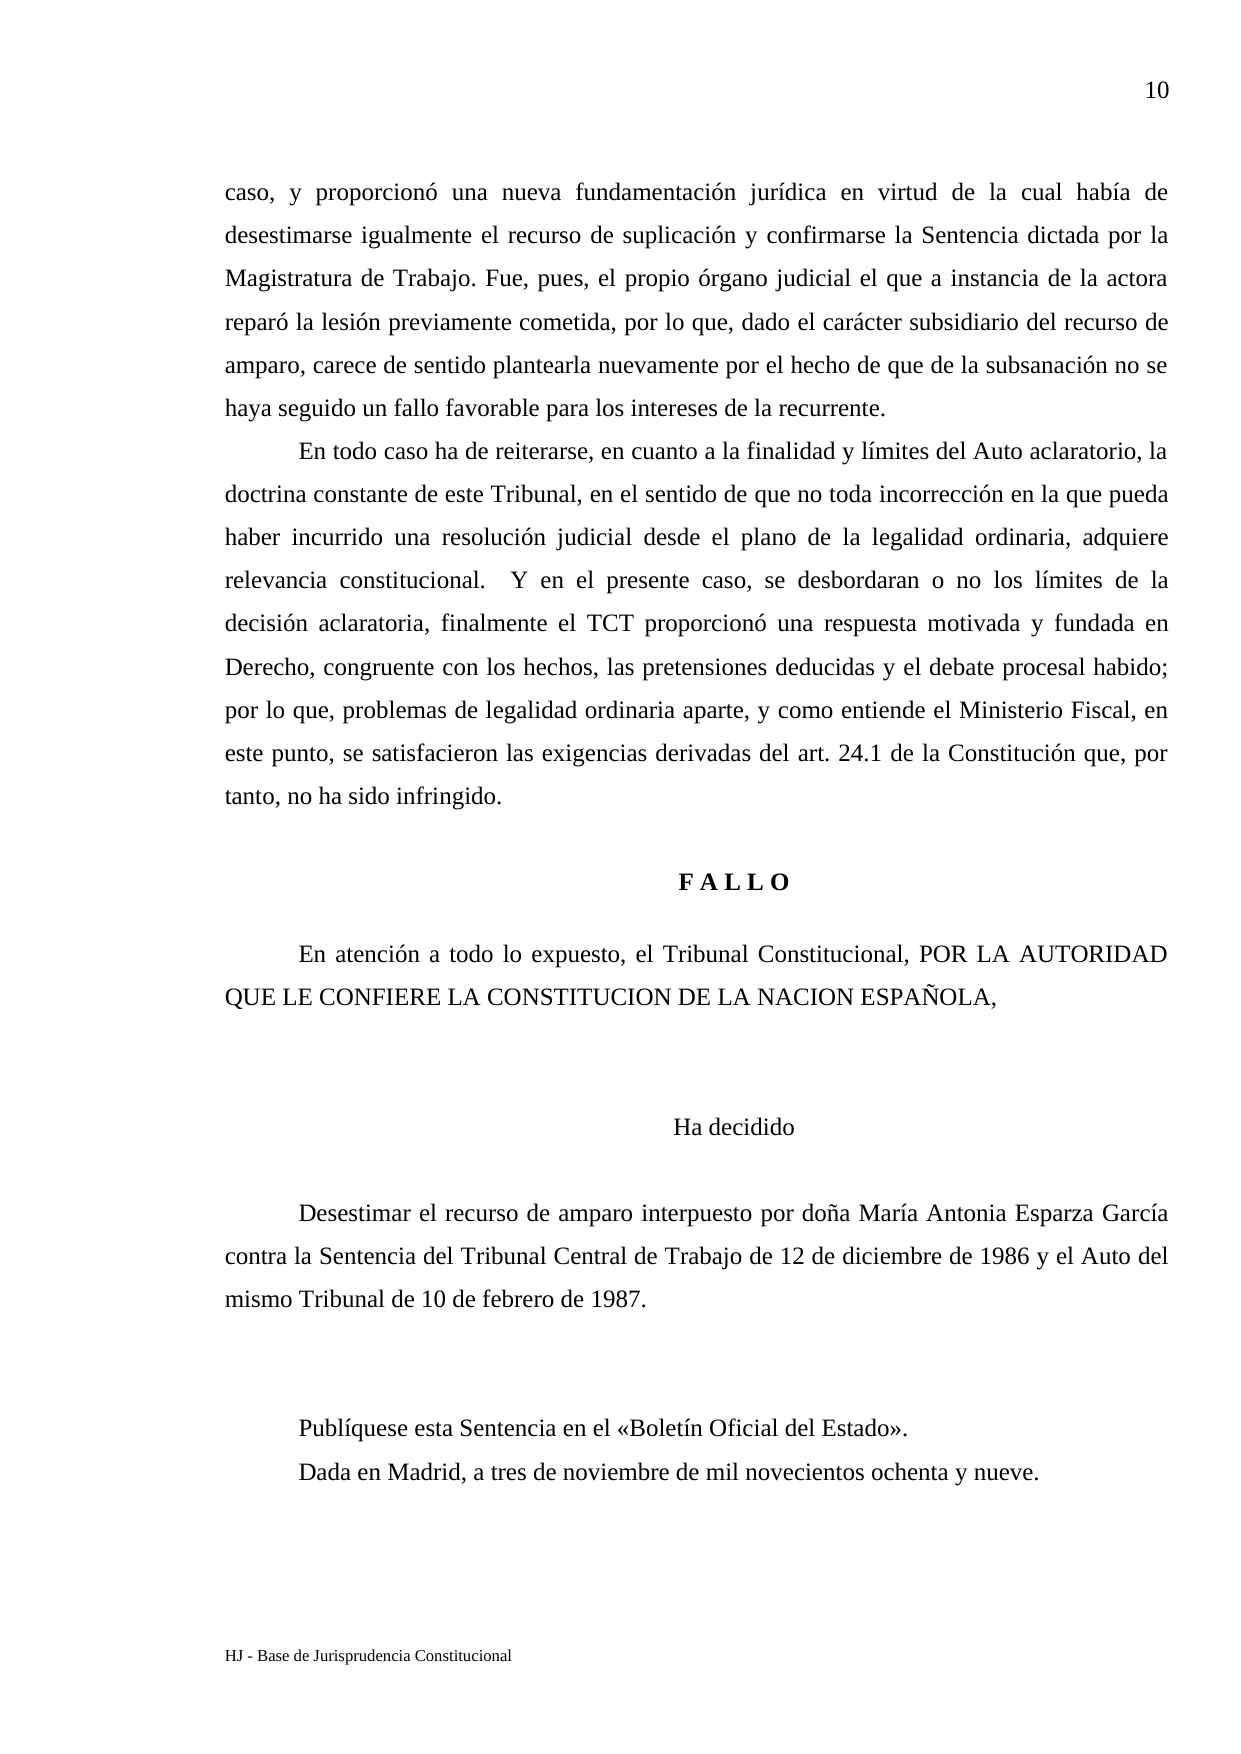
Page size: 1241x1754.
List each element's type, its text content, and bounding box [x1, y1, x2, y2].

text Ha decidido [224, 1112, 1169, 1140]
subtitle F A L L O [224, 867, 1169, 896]
text Publíquese esta Sentencia en el «Boletín Oficial del Estado». [224, 1413, 1169, 1442]
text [224, 177, 1169, 422]
text En todo caso ha de reiterarse, en cuanto a la finalidad y límites del Auto aclaratorio, la doctrina constante de este Tribunal, en el sentido de que no toda incorrección en la que pueda haber incurrido una resolución judicial desde el plano de la legalidad ordinaria, adquiere relevancia constitucional. Y en el presente caso, se desbordaran o no los límites de la decisión aclaratoria, finalmente el TCT proporcionó una respuesta motivada y fundada en Derecho, congruente con los hechos, las pretensiones deducidas y el debate procesal habido; por lo que, problemas de legalidad ordinaria aparte, y como entiende el Ministerio Fiscal, en este punto, se satisfacieron las exigencias derivadas del art. 24.1 de la Constitución que, por tanto, no ha sido infringido. [224, 436, 1169, 810]
text Desestimar el recurso de amparo interpuesto por doña María Antonia Esparza García contra la Sentencia del Tribunal Central de Trabajo de 12 de diciembre de 1986 y el Auto del mismo Tribunal de 10 de febrero de 1987. [224, 1198, 1169, 1313]
text Dada en Madrid, a tres de noviembre de mil novecientos ochenta y nueve. [224, 1457, 1169, 1485]
text En atención a todo lo expuesto, el Tribunal Constitucional, POR LA AUTORIDAD QUE LE CONFIERE LA CONSTITUCION DE LA NACION ESPAÑOLA, [224, 939, 1169, 1011]
